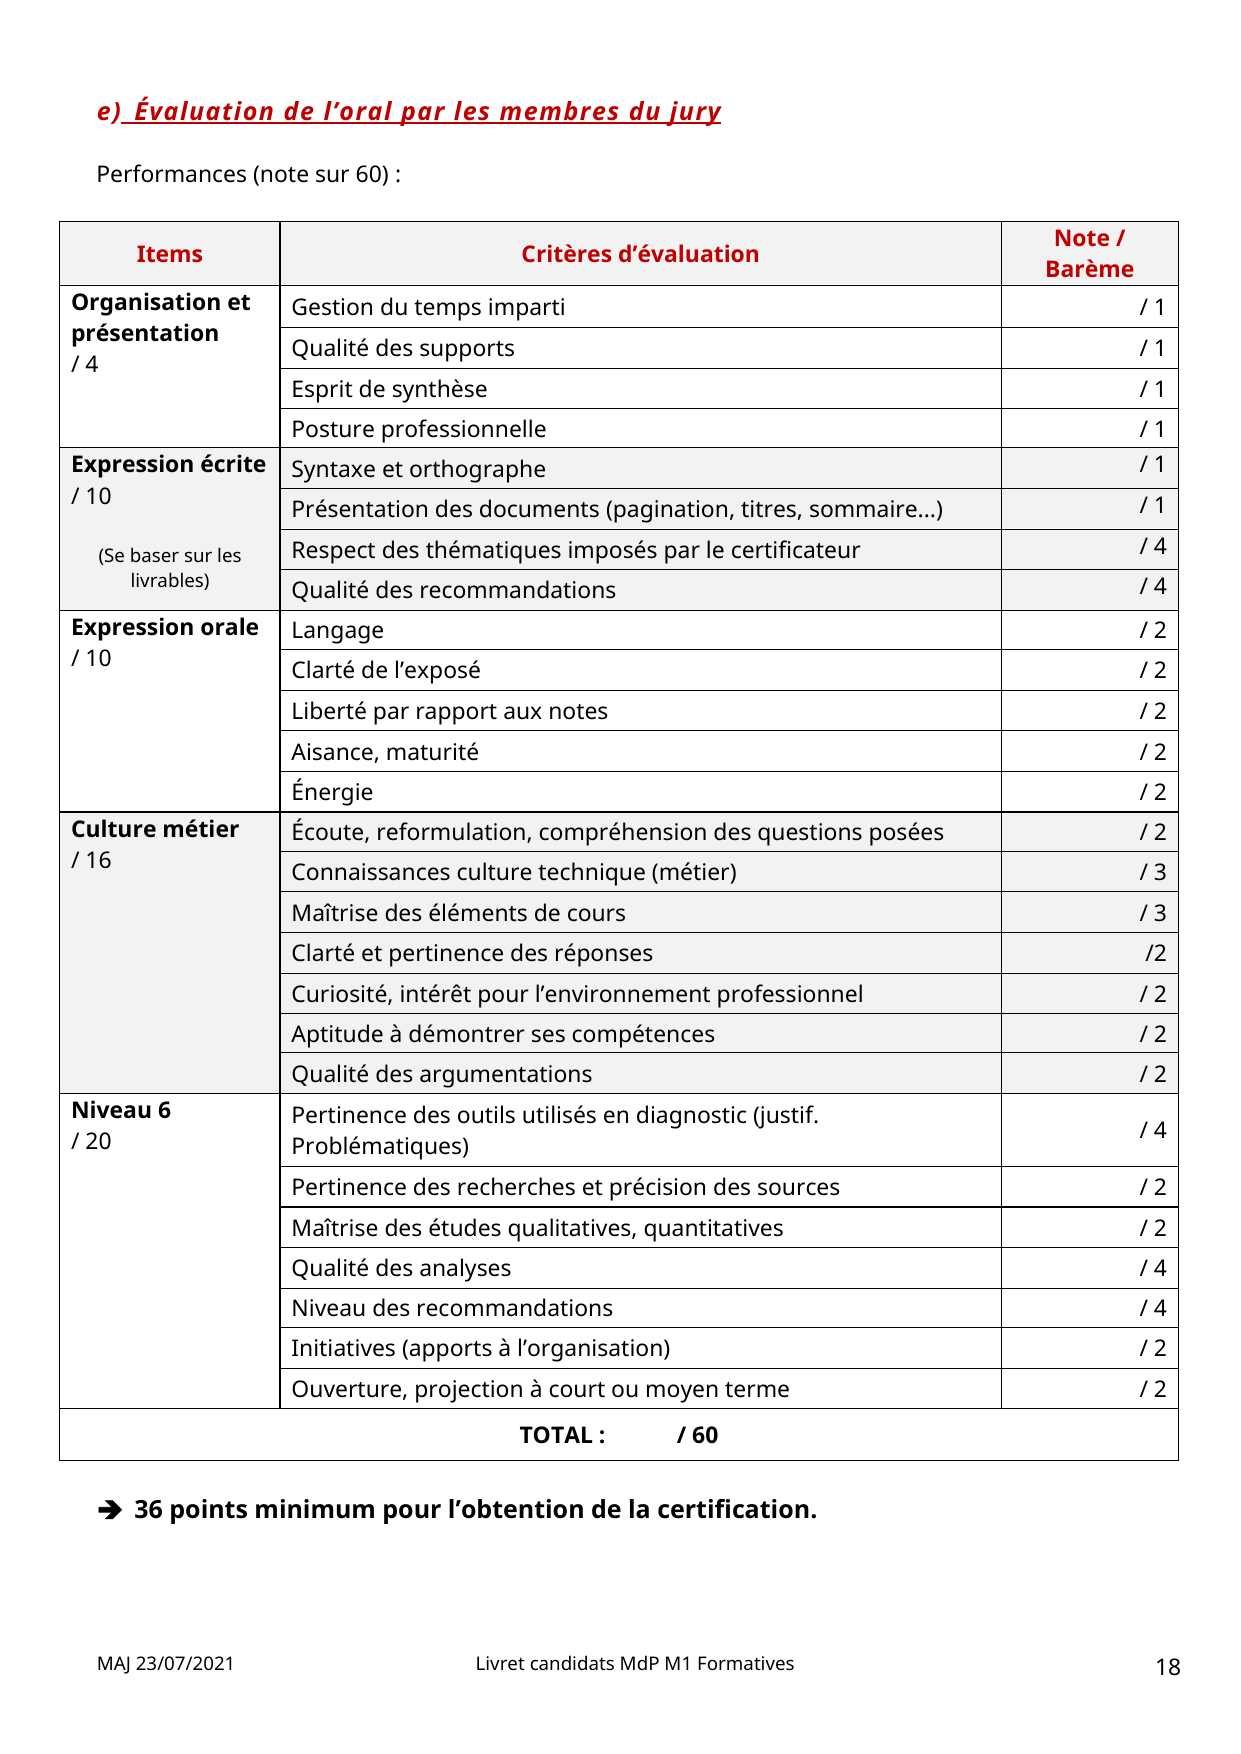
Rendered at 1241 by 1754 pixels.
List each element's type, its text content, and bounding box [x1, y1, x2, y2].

table_cell Maîtrise des études qualitatives, quantitatives [281, 1208, 1001, 1247]
table_cell Présentation des documents (pagination, titres, sommaire...) [281, 489, 1001, 528]
list 36 points minimum pour l’obtention de la certification. [97, 1492, 1181, 1526]
table_cell Qualité des supports [281, 328, 1001, 367]
table_cell / 2 [1002, 1014, 1178, 1052]
table_cell / 2 [1002, 1208, 1178, 1247]
table_cell TOTAL : / 60 [60, 1409, 1178, 1459]
table_cell /2 [1002, 933, 1178, 972]
table_cell Respect des thématiques imposés par le certificateur [281, 530, 1001, 569]
table_cell Maîtrise des éléments de cours [281, 892, 1001, 932]
table_cell Expression écrite / 10 (Se baser sur les livrables) [60, 448, 279, 610]
text Performances (note sur 60) : [59, 158, 1181, 190]
table_cell Aptitude à démontrer ses compétences [281, 1014, 1001, 1052]
table_cell Qualité des analyses [281, 1248, 1001, 1288]
table_header Items [60, 222, 279, 284]
table_cell Liberté par rapport aux notes [281, 691, 1001, 730]
table_cell / 4 [1002, 1248, 1178, 1288]
table_cell / 2 [1002, 611, 1178, 649]
table_cell Pertinence des recherches et précision des sources [281, 1167, 1001, 1206]
table_cell / 1 [1002, 448, 1178, 488]
table_cell / 1 [1002, 369, 1178, 408]
table_cell Langage [281, 611, 1001, 649]
table_cell Qualité des recommandations [281, 570, 1001, 610]
table_cell / 2 [1002, 772, 1178, 811]
subtitle Évaluation de l’oral par les membres du jury [97, 93, 1181, 127]
table_cell Posture professionnelle [281, 409, 1001, 447]
table_cell / 2 [1002, 813, 1178, 851]
table_cell Organisation et présentation / 4 [60, 286, 279, 447]
table_cell / 1 [1002, 286, 1178, 327]
table_cell / 2 [1002, 1053, 1178, 1093]
table_cell / 4 [1002, 1094, 1178, 1166]
table_cell Niveau des recommandations [281, 1289, 1001, 1327]
table_cell Gestion du temps imparti [281, 286, 1001, 327]
table_cell / 2 [1002, 650, 1178, 689]
table_cell Niveau 6 / 20 [60, 1094, 279, 1408]
table_cell / 2 [1002, 1167, 1178, 1206]
table_cell / 2 [1002, 1328, 1178, 1367]
table_cell / 3 [1002, 892, 1178, 932]
table_cell Pertinence des outils utilisés en diagnostic (justif. Problématiques) [281, 1094, 1001, 1166]
table_header Critères d’évaluation [281, 222, 1001, 284]
table_cell Esprit de synthèse [281, 369, 1001, 408]
table_cell Syntaxe et orthographe [281, 448, 1001, 488]
table_cell Initiatives (apports à l’organisation) [281, 1328, 1001, 1367]
table_cell / 2 [1002, 731, 1178, 771]
table_cell / 2 [1002, 1369, 1178, 1408]
table_cell Aisance, maturité [281, 731, 1001, 771]
table_cell / 2 [1002, 691, 1178, 730]
table_cell Curiosité, intérêt pour l’environnement professionnel [281, 974, 1001, 1013]
table_cell Expression orale / 10 [60, 611, 279, 811]
table_cell Énergie [281, 772, 1001, 811]
table_header Note / Barème [1002, 222, 1178, 284]
table_cell / 2 [1002, 974, 1178, 1013]
table_cell / 1 [1002, 489, 1178, 528]
table_cell / 1 [1002, 409, 1178, 447]
table_cell / 1 [1002, 328, 1178, 367]
table_cell / 4 [1002, 570, 1178, 610]
table_cell Clarté de l’exposé [281, 650, 1001, 689]
table_cell Connaissances culture technique (métier) [281, 852, 1001, 891]
table_cell / 4 [1002, 1289, 1178, 1327]
table_cell Ouverture, projection à court ou moyen terme [281, 1369, 1001, 1408]
table_cell Écoute, reformulation, compréhension des questions posées [281, 813, 1001, 851]
table_cell Qualité des argumentations [281, 1053, 1001, 1093]
table_cell Clarté et pertinence des réponses [281, 933, 1001, 972]
table_cell / 3 [1002, 852, 1178, 891]
table_cell Culture métier / 16 [60, 813, 279, 1093]
table_cell / 4 [1002, 530, 1178, 569]
